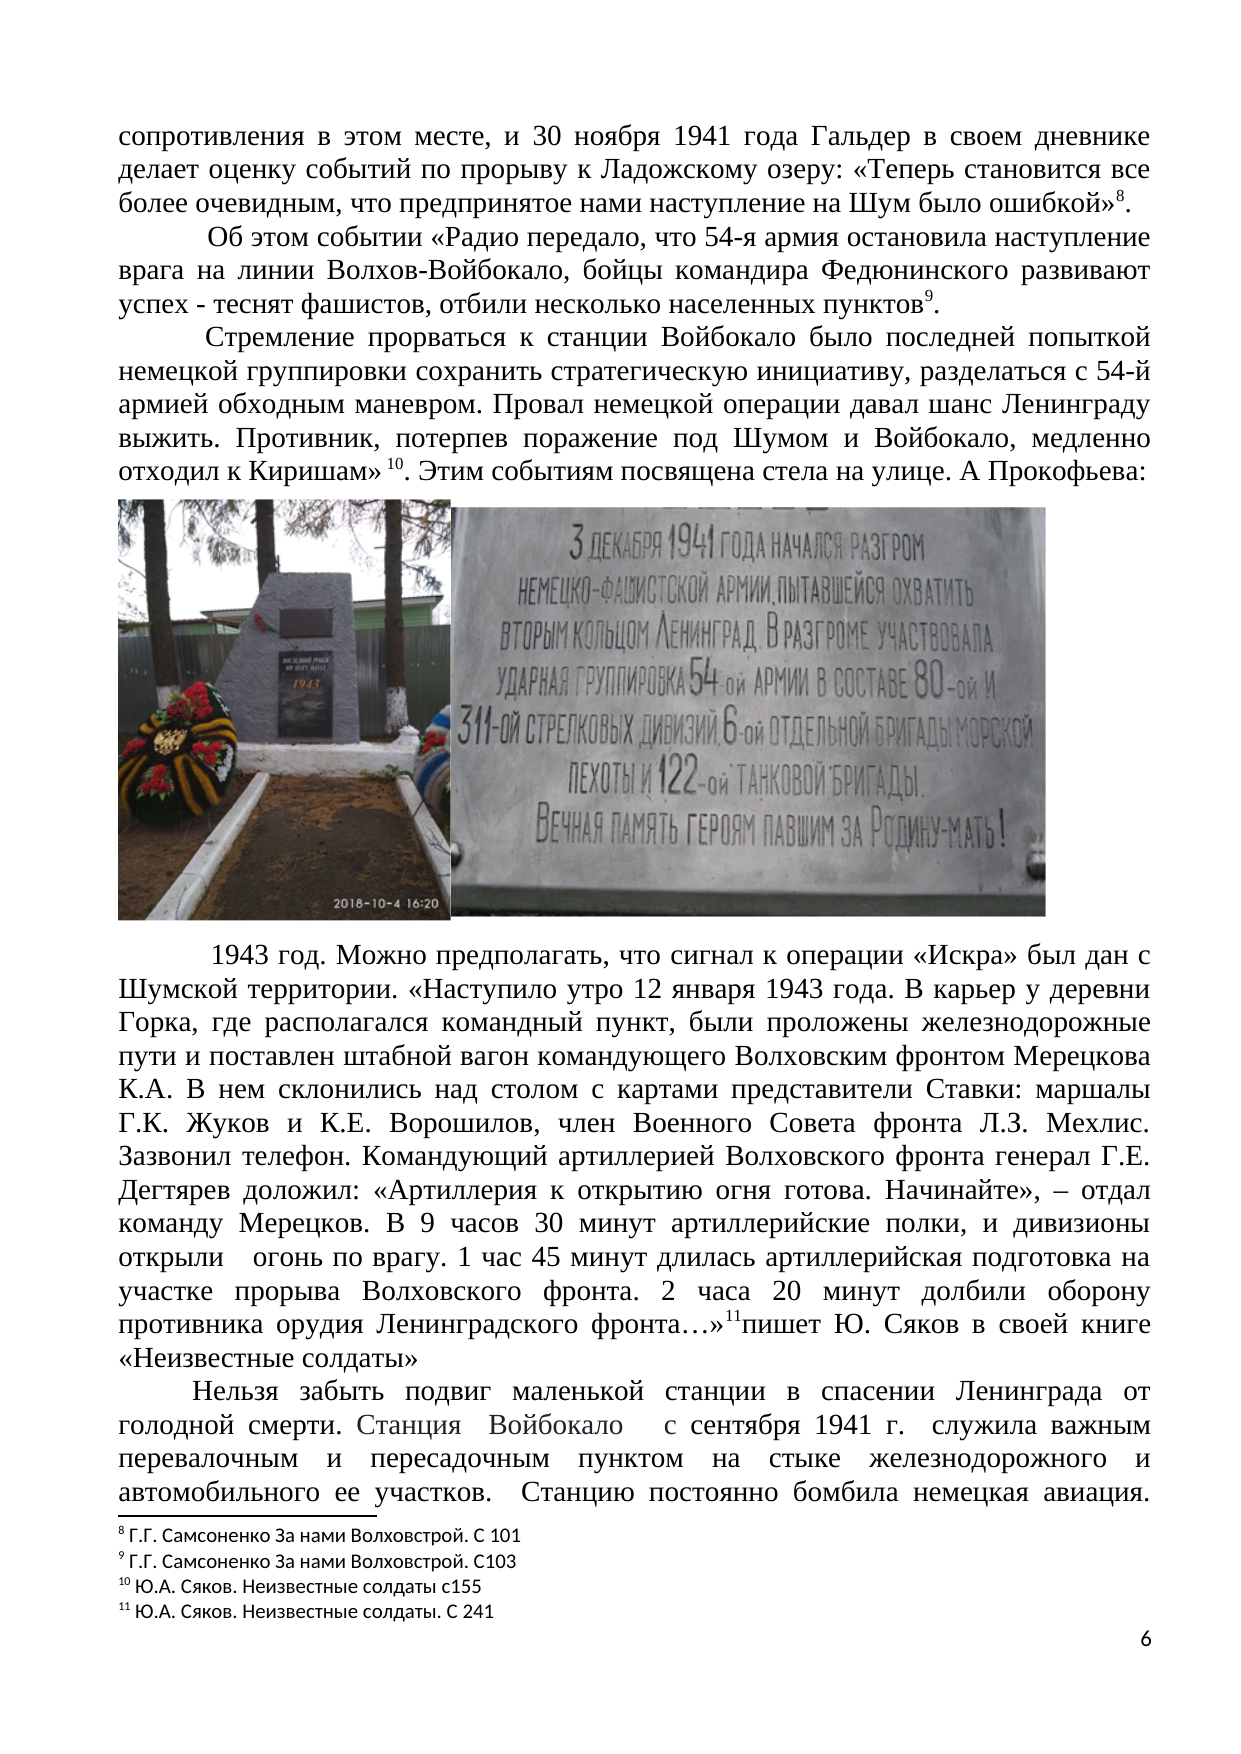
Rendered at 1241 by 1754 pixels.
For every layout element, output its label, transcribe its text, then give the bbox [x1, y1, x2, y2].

text Стремление прорваться к станции Войбокало было последней попыткой немецкой группировки сохранить стратегическую инициативу, разделаться с 54-й армией обходным маневром. Провал немецкой операции давал шанс Ленинграду выжить. Противник, потерпев поражение под Шумом и Войбокало, медленно отходил к Киришам» . Этим событиям посвящена стела на улице. А Прокофьева: [118, 319, 1152, 487]
text Об этом событии «Радио передало, что 54-я армия остановила наступление врага на линии Волхов-Войбокало, бойцы командира Федюнинского развивают успех - теснят фашистов, отбили несколько населенных пунктов. [118, 219, 1152, 319]
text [118, 118, 1152, 219]
text 1943 год. Можно предполагать, что сигнал к операции «Искра» был дан с Шумской территории. «Наступило утро 12 января 1943 года. В карьер у деревни Горка, где располагался командный пункт, были проложены железнодорожные пути и поставлен штабной вагон командующего Волховским фронтом Мерецкова К.А. В нем склонились над столом с картами представители Ставки: маршалы Г.К. Жуков и К.Е. Ворошилов, член Военного Совета фронта Л.З. Мехлис. Зазвонил телефон. Командующий артиллерией Волховского фронта генерал Г.Е. Дегтярев доложил: «Артиллерия к открытию огня готова. Начинайте», – отдал команду Мерецков. В 9 часов 30 минут артиллерийские полки, и дивизионы открыли огонь по врагу. 1 час 45 минут длилась артиллерийская подготовка на участке прорыва Волховского фронта. 2 часа 20 минут долбили оборону противника орудия Ленинградского фронта…»пишет Ю. Сяков в своей книге «Неизвестные солдаты» [118, 937, 1152, 1373]
picture [118, 487, 1052, 938]
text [118, 1373, 1152, 1507]
